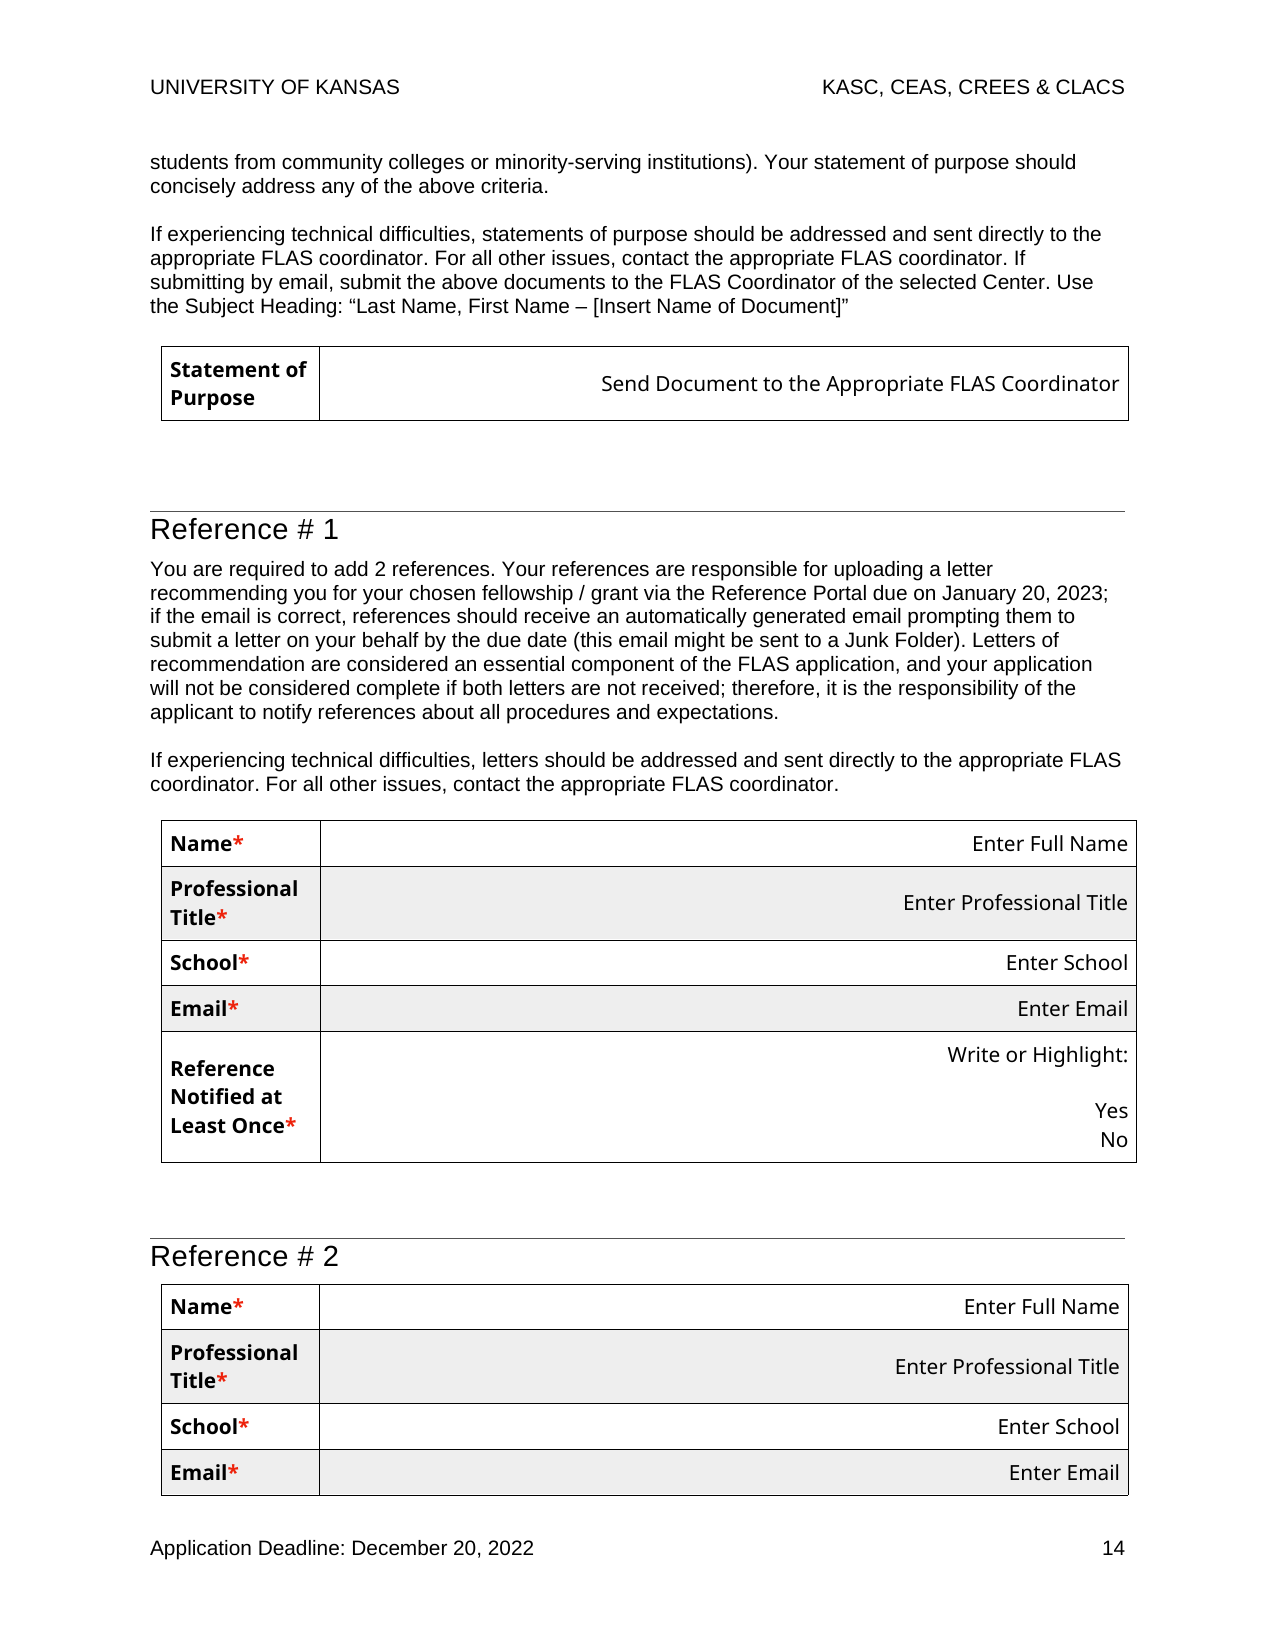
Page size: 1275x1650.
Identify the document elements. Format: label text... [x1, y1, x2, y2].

table_cell Enter Professional Title [320, 1330, 1128, 1403]
subtitle Reference # 1 [150, 512, 1125, 546]
table_cell Enter Email [321, 986, 1136, 1031]
table_cell Write or Highlight: Yes No [321, 1032, 1136, 1162]
table_header Send Document to the Appropriate FLAS Coordinator [320, 347, 1128, 420]
table_header Statement of Purpose [162, 347, 319, 420]
text You are required to add 2 references. Your references are responsible for uploading a letter recommending you for your chosen fellowship / grant via the Reference Portal due on January 20, 2023; if the email is correct, references should receive an automatically generated email prompting them to submit a letter on your behalf by the due date (this email might be sent to a Junk Folder). Letters of recommendation are considered an essential component of the FLAS application, and your application will not be considered complete if both letters are not received; therefore, it is the responsibility of the applicant to notify references about all procedures and expectations. [150, 556, 1125, 724]
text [150, 150, 1125, 198]
table_header Enter Full Name [321, 821, 1136, 866]
table_cell School* [162, 941, 320, 985]
table_cell School* [162, 1404, 319, 1449]
text If experiencing technical difficulties, statements of purpose should be addressed and sent directly to the appropriate FLAS coordinator. For all other issues, contact the appropriate FLAS coordinator. If submitting by email, submit the above documents to the FLAS Coordinator of the selected Center. Use the Subject Heading: “Last Name, First Name – [Insert Name of Document]” [150, 222, 1125, 318]
subtitle Reference # 2 [150, 1239, 1125, 1273]
table_cell Professional Title* [162, 1330, 319, 1403]
table_cell Enter School [321, 941, 1136, 985]
table_header Enter Full Name [320, 1285, 1128, 1329]
table_header Name* [162, 821, 320, 866]
table_cell Enter Professional Title [321, 867, 1136, 939]
table_header Name* [162, 1285, 319, 1329]
table_cell Professional Title* [162, 867, 320, 939]
table_cell Enter School [320, 1404, 1128, 1449]
table_cell Email* [162, 986, 320, 1031]
text If experiencing technical difficulties, letters should be addressed and sent directly to the appropriate FLAS coordinator. For all other issues, contact the appropriate FLAS coordinator. [150, 748, 1125, 796]
table_cell Enter Email [320, 1450, 1128, 1494]
table_cell Reference Notified at Least Once* [162, 1032, 320, 1162]
table_cell Email* [162, 1450, 319, 1494]
